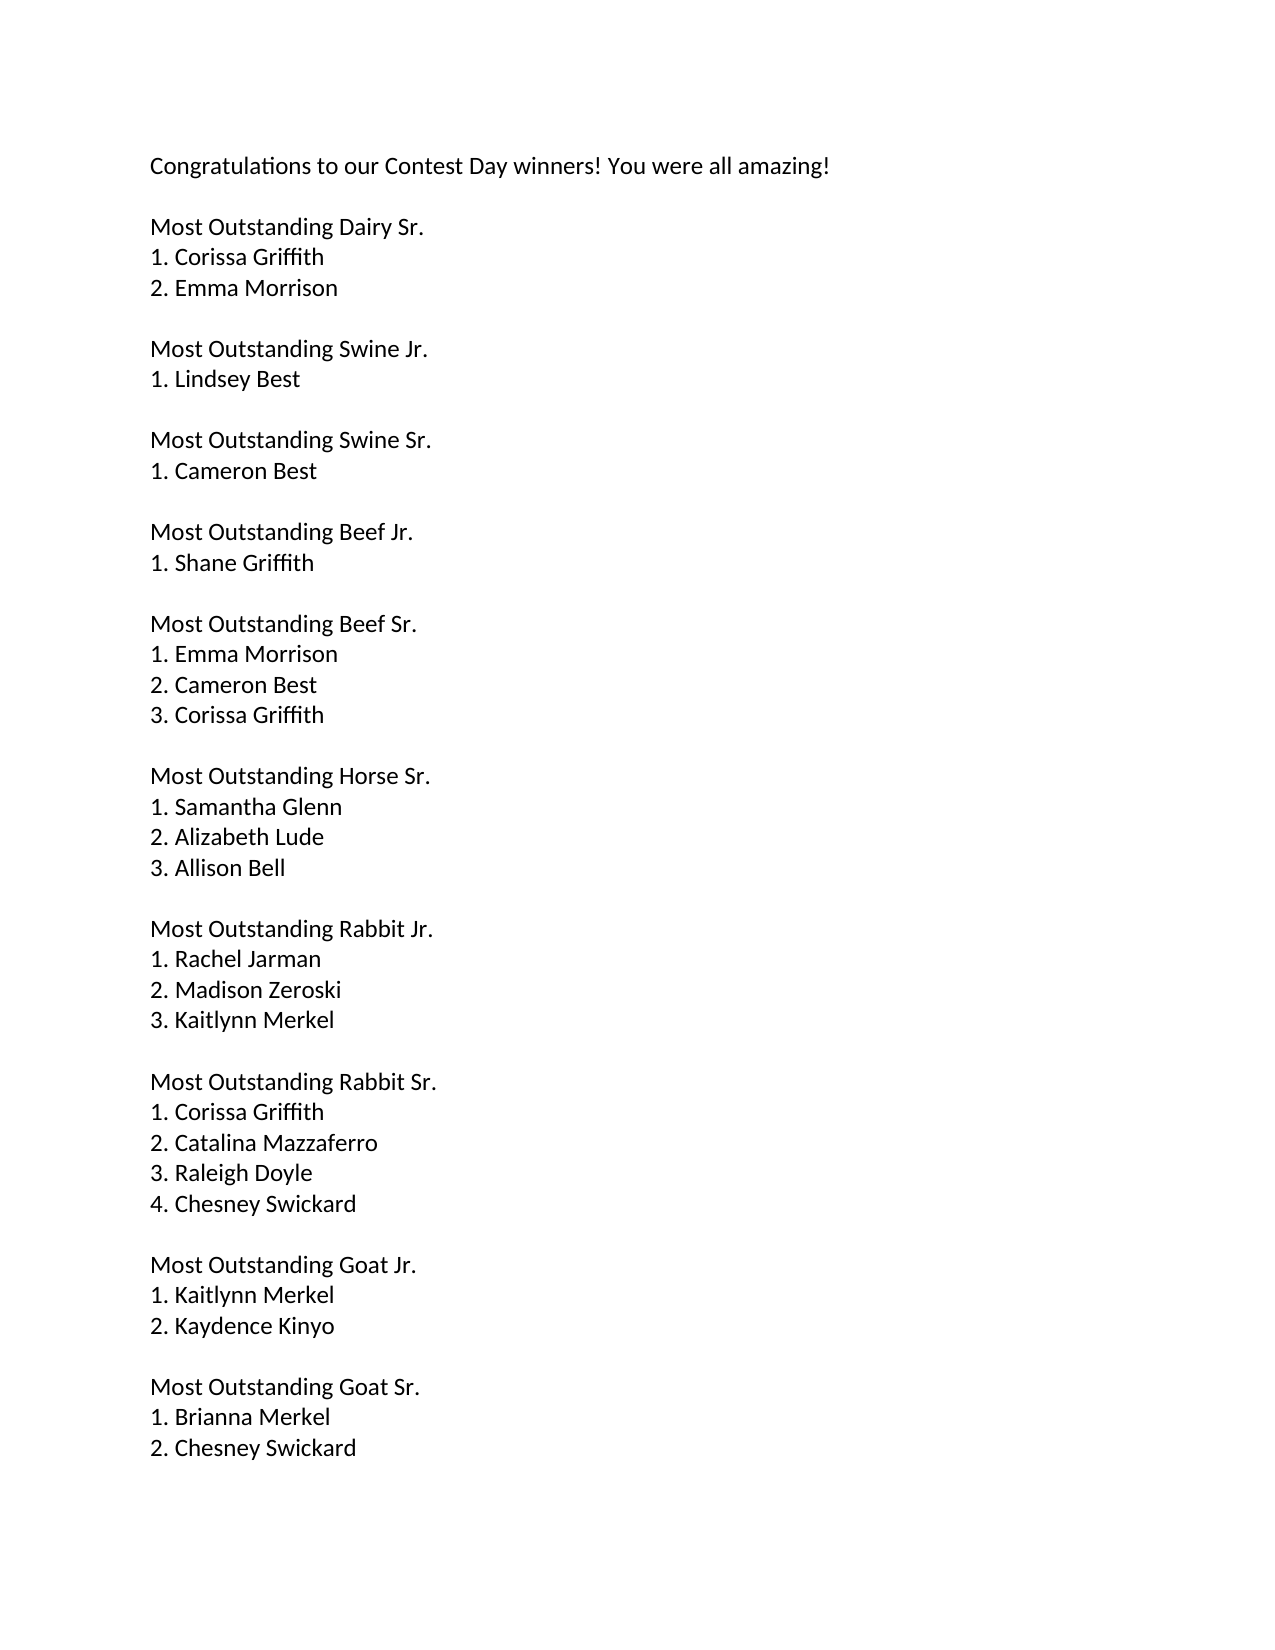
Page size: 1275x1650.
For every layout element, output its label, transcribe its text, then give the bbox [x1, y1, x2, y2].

text 2. Catalina Mazzaferro [150, 1127, 1125, 1157]
text 2. Madison Zeroski [150, 974, 1125, 1004]
text 2. Chesney Swickard [150, 1432, 1125, 1462]
text 3. Raleigh Doyle [150, 1157, 1125, 1188]
text Most Outstanding Rabbit Sr. [150, 1066, 1125, 1096]
text 3. Corissa Griffith [150, 699, 1125, 730]
text Congratulations to our Contest Day winners! You were all amazing! [150, 150, 1125, 181]
text 2. Emma Morrison [150, 272, 1125, 303]
text Most Outstanding Dairy Sr. [150, 211, 1125, 242]
text Most Outstanding Swine Jr. [150, 333, 1125, 364]
text 1. Lindsey Best [150, 364, 1125, 394]
text 3. Kaitlynn Merkel [150, 1004, 1125, 1035]
text 2. Cameron Best [150, 669, 1125, 699]
text 1. Brianna Merkel [150, 1401, 1125, 1432]
text Most Outstanding Beef Sr. [150, 608, 1125, 638]
text 2. Kaydence Kinyo [150, 1310, 1125, 1340]
text 1. Cameron Best [150, 455, 1125, 486]
text 1. Kaitlynn Merkel [150, 1279, 1125, 1310]
text 2. Alizabeth Lude [150, 821, 1125, 852]
text 3. Allison Bell [150, 852, 1125, 882]
text 1. Corissa Griffith [150, 242, 1125, 272]
text 1. Rachel Jarman [150, 943, 1125, 974]
text 1. Samantha Glenn [150, 791, 1125, 821]
text Most Outstanding Goat Sr. [150, 1371, 1125, 1401]
text Most Outstanding Swine Sr. [150, 425, 1125, 455]
text Most Outstanding Rabbit Jr. [150, 913, 1125, 943]
text 4. Chesney Swickard [150, 1188, 1125, 1218]
text 1. Shane Griffith [150, 547, 1125, 577]
text Most Outstanding Beef Jr. [150, 516, 1125, 547]
text 1. Corissa Griffith [150, 1096, 1125, 1127]
text Most Outstanding Horse Sr. [150, 760, 1125, 791]
text 1. Emma Morrison [150, 638, 1125, 669]
text Most Outstanding Goat Jr. [150, 1249, 1125, 1279]
